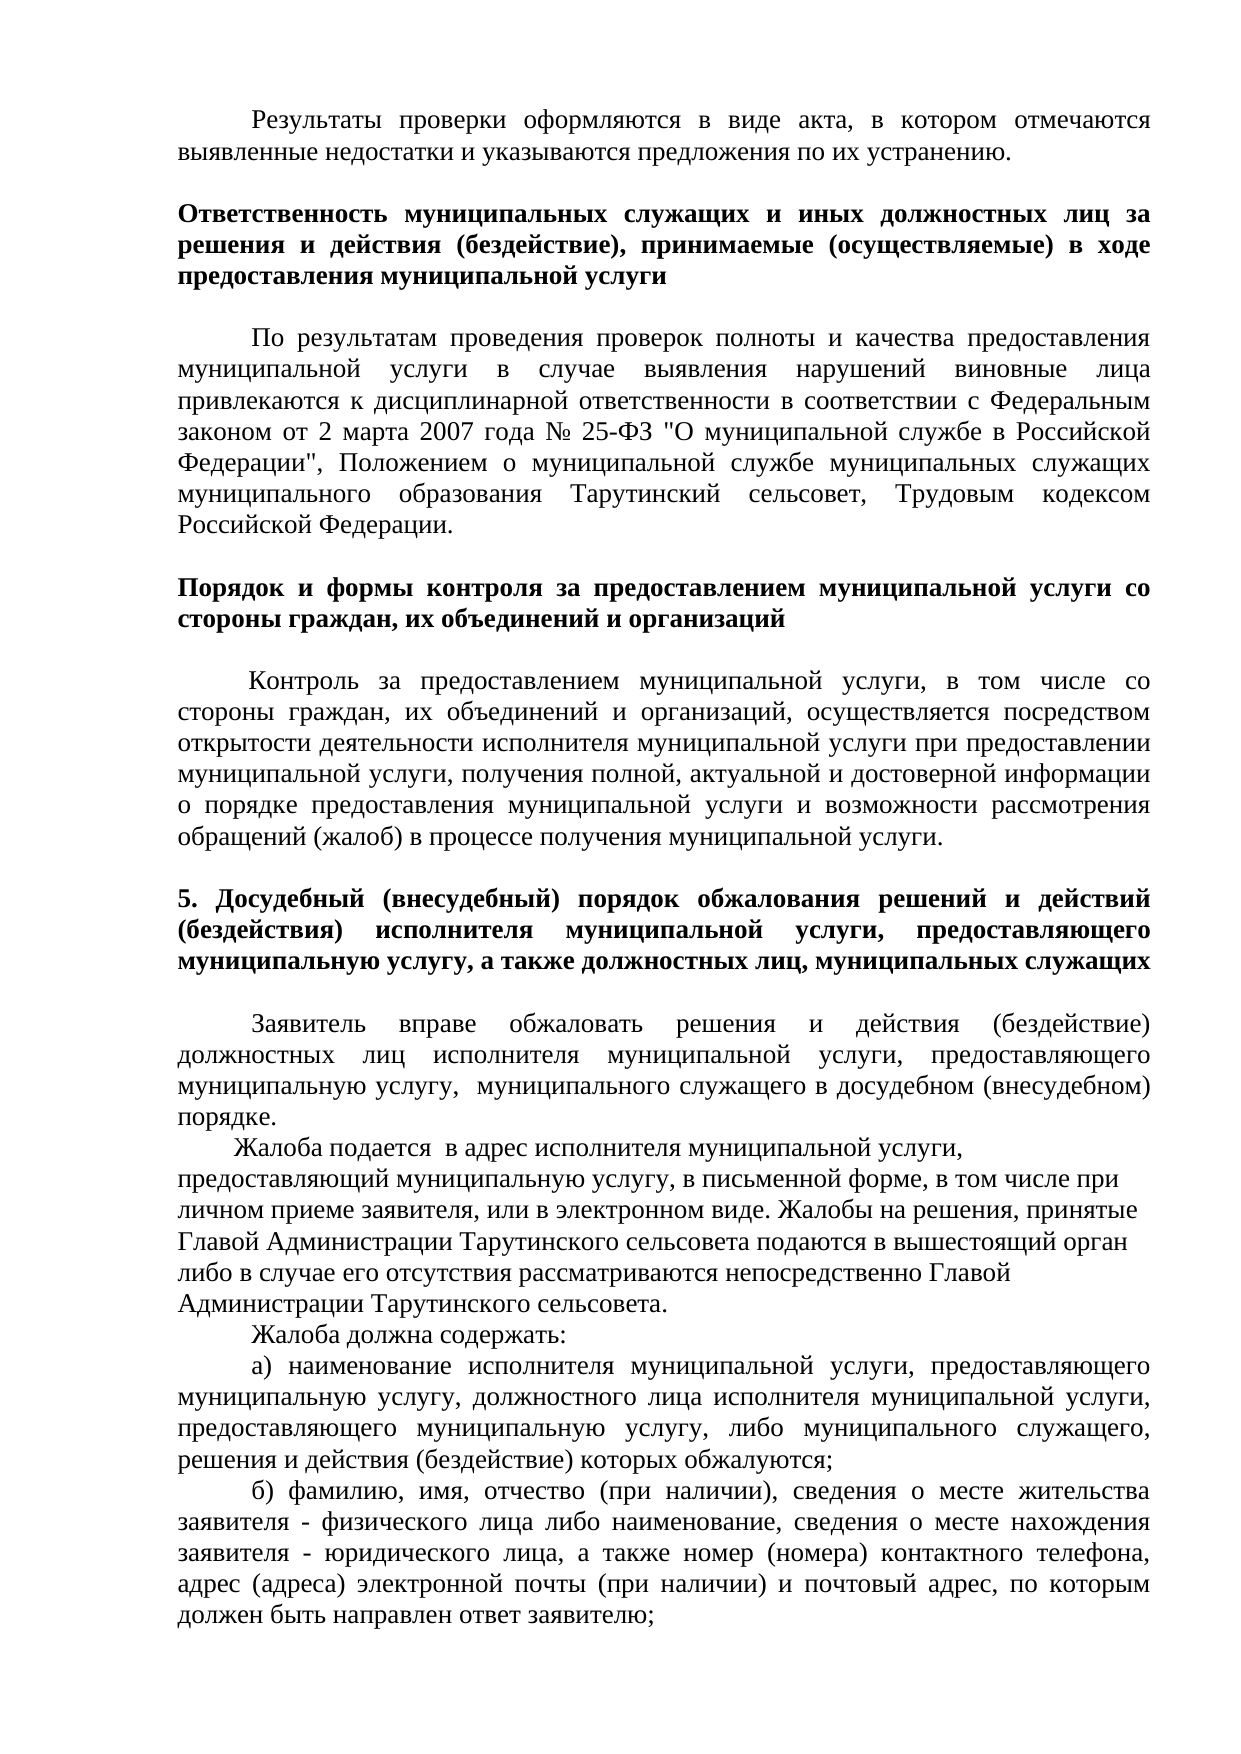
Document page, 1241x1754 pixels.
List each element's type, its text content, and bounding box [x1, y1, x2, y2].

text Контроль за предоставлением муниципальной услуги, в том числе со стороны граждан, их объединений и организаций, осуществляется посредством открытости деятельности исполнителя муниципальной услуги при предоставлении муниципальной услуги, получения полной, актуальной и достоверной информации о порядке предоставления муниципальной услуги и возможности рассмотрения обращений (жалоб) в процессе получения муниципальной услуги. [177, 664, 1152, 851]
text Порядок и формы контроля за предоставлением муниципальной услуги со стороны граждан, их объединений и организаций [177, 571, 1152, 633]
text Жалоба должна содержать: [177, 1318, 1152, 1349]
text Заявитель вправе обжаловать решения и действия (бездействие) должностных лиц исполнителя муниципальной услуги, предоставляющего муниципальную услугу, муниципального служащего в досудебном (внесудебном) порядке. [177, 1007, 1152, 1131]
text а) наименование исполнителя муниципальной услуги, предоставляющего муниципальную услугу, должностного лица исполнителя муниципальной услуги, предоставляющего муниципальную услугу, либо муниципального служащего, решения и действия (бездействие) которых обжалуются; [177, 1349, 1152, 1474]
text 5. Досудебный (внесудебный) порядок обжалования решений и действий (бездействия) исполнителя муниципальной услуги, предоставляющего муниципальную услугу, а также должностных лиц, муниципальных служащих [177, 882, 1152, 976]
text Ответственность муниципальных служащих и иных должностных лиц за решения и действия (бездействие), принимаемые (осуществляемые) в ходе предоставления муниципальной услуги [177, 197, 1152, 290]
text б) фамилию, имя, отчество (при наличии), сведения о месте жительства заявителя - физического лица либо наименование, сведения о месте нахождения заявителя - юридического лица, а также номер (номера) контактного телефона, адрес (адреса) электронной почты (при наличии) и почтовый адрес, по которым должен быть направлен ответ заявителю; [177, 1474, 1152, 1629]
text По результатам проведения проверок полноты и качества предоставления муниципальной услуги в случае выявления нарушений виновные лица привлекаются к дисциплинарной ответственности в соответствии с Федеральным законом от 2 марта 2007 года № 25-ФЗ "О муниципальной службе в Российской Федерации", Положением о муниципальной службе муниципальных служащих муниципального образования Тарутинский сельсовет, Трудовым кодексом Российской Федерации. [177, 321, 1152, 539]
text Жалоба подается в адрес исполнителя муниципальной услуги, предоставляющий муниципальную услугу, в письменной форме, в том числе при личном приеме заявителя, или в электронном виде. Жалобы на решения, принятые Главой Администрации Тарутинского сельсовета подаются в вышестоящий орган либо в случае его отсутствия рассматриваются непосредственно Главой Администрации Тарутинского сельсовета. [177, 1131, 1152, 1318]
text Результаты проверки оформляются в виде акта, в котором отмечаются выявленные недостатки и указываются предложения по их устранению. [177, 103, 1152, 166]
